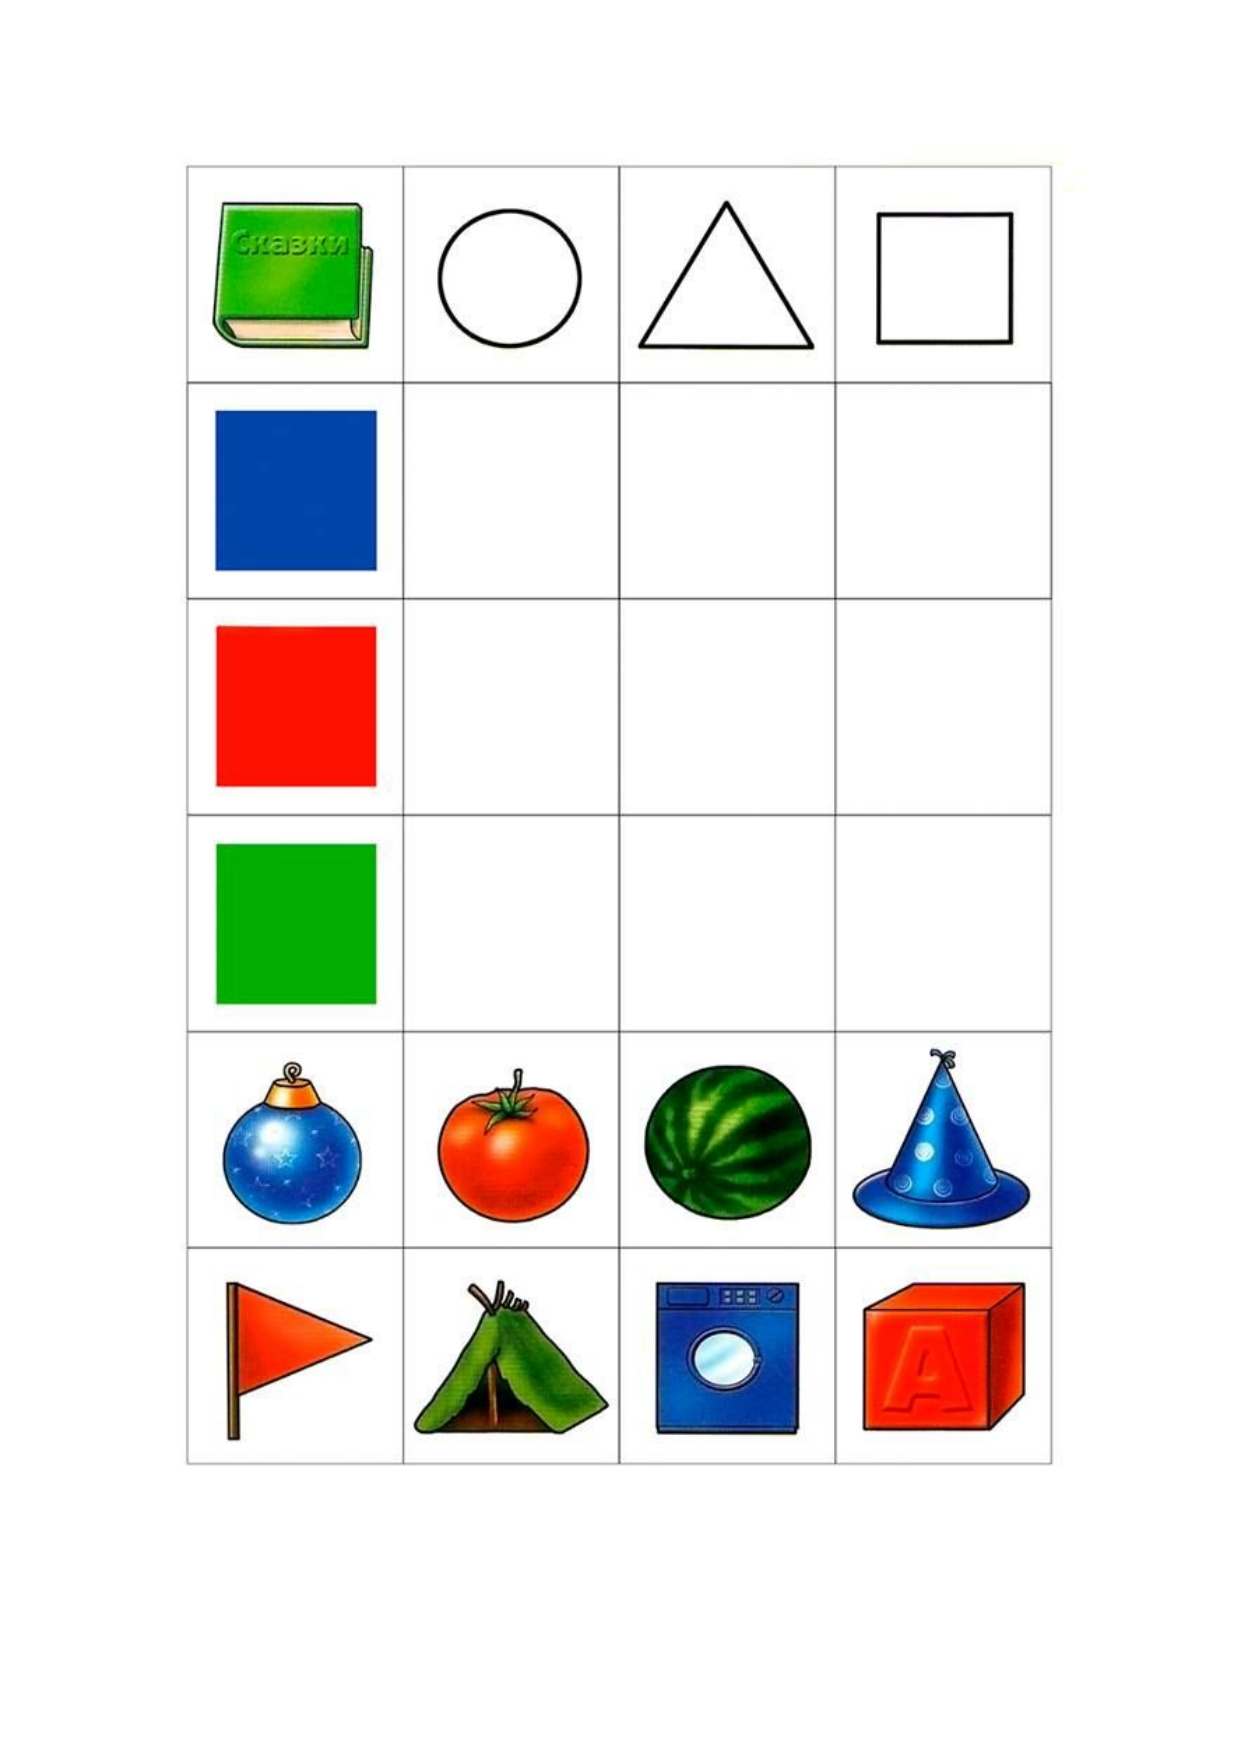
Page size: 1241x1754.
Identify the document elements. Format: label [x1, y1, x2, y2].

picture [147, 147, 1093, 1488]
